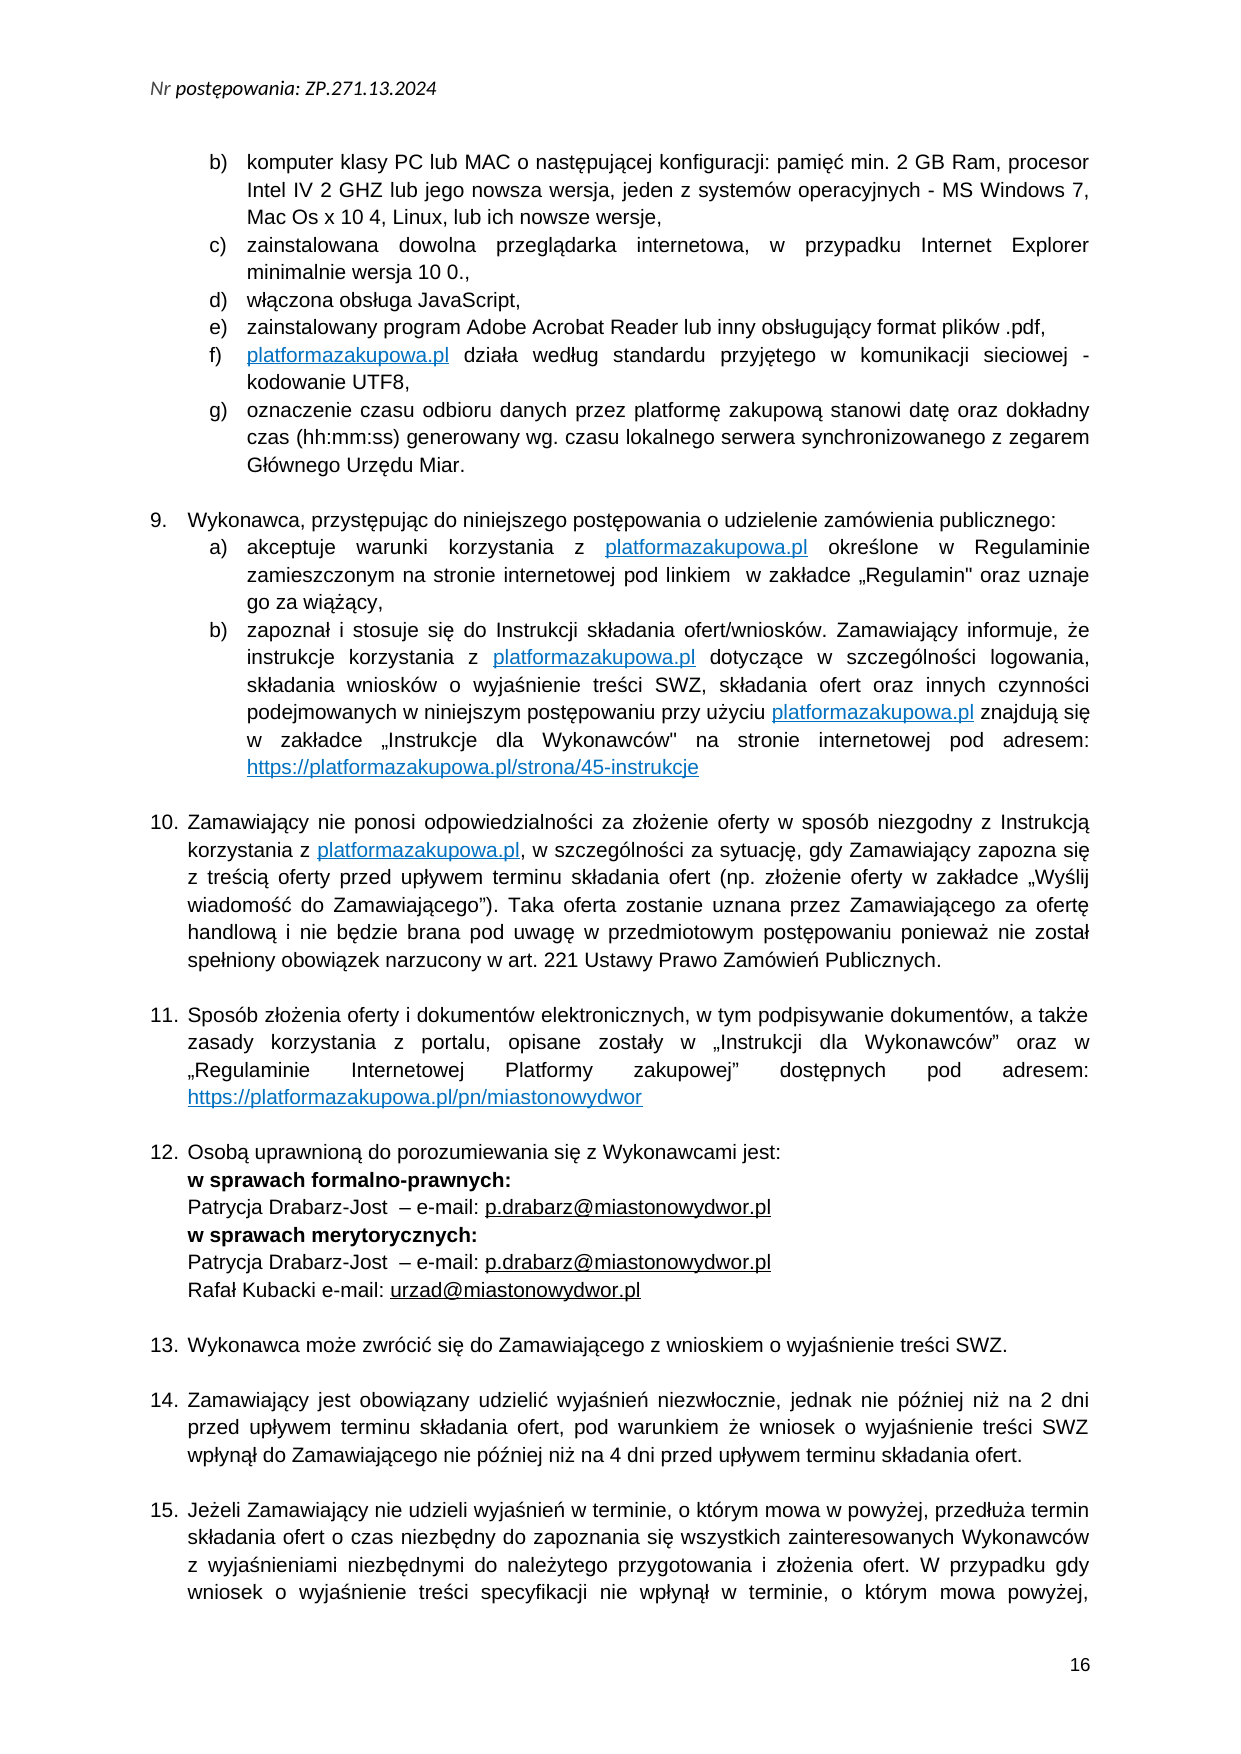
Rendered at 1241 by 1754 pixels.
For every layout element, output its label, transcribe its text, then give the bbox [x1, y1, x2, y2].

list Zamawiający nie ponosi odpowiedzialności za złożenie oferty w sposób niezgodny z Instrukcją korzystania z platformazakupowa.pl, w szczególności za sytuację, gdy Zamawiający zapozna się z treścią oferty przed upływem terminu składania ofert (np. złożenie oferty w zakładce „Wyślij wiadomość do Zamawiającego”). Taka oferta zostanie uznana przez Zamawiającego za ofertę handlową i nie będzie brana pod uwagę w przedmiotowym postępowaniu ponieważ nie został spełniony obowiązek narzucony w art. 221 Ustawy Prawo Zamówień Publicznych. [150, 810, 1090, 971]
list zainstalowany program Adobe Acrobat Reader lub inny obsługujący format plików .pdf, [209, 315, 1090, 339]
list w sprawach formalno-prawnych: [187, 1167, 1090, 1191]
list włączona obsługa JavaScript, [209, 287, 1090, 311]
list zainstalowana dowolna przeglądarka internetowa, w przypadku Internet Explorer minimalnie wersja 10 0., [209, 232, 1090, 284]
text w sprawach merytorycznych: [187, 1222, 1090, 1246]
list platformazakupowa.pl działa według standardu przyjętego w komunikacji sieciowej - kodowanie UTF8, [209, 342, 1090, 394]
text Patrycja Drabarz-Jost – e-mail: p.drabarz@miastonowydwor.pl [187, 1250, 1090, 1274]
list Zamawiający jest obowiązany udzielić wyjaśnień niezwłocznie, jednak nie później niż na 2 dni przed upływem terminu składania ofert, pod warunkiem że wniosek o wyjaśnienie treści SWZ wpłynął do Zamawiającego nie później niż na 4 dni przed upływem terminu składania ofert. [150, 1387, 1090, 1466]
list komputer klasy PC lub MAC o następującej konfiguracji: pamięć min. 2 GB Ram, procesor Intel IV 2 GHZ lub jego nowsza wersja, jeden z systemów operacyjnych - MS Windows 7, Mac Os x 10 4, Linux, lub ich nowsze wersje, [209, 150, 1090, 229]
text Patrycja Drabarz-Jost – e-mail: p.drabarz@miastonowydwor.pl [187, 1195, 1090, 1219]
list oznaczenie czasu odbioru danych przez platformę zakupową stanowi datę oraz dokładny czas (hh:mm:ss) generowany wg. czasu lokalnego serwera synchronizowanego z zegarem Głównego Urzędu Miar. [209, 397, 1090, 476]
list zapoznał i stosuje się do Instrukcji składania ofert/wniosków. Zamawiający informuje, że instrukcje korzystania z platformazakupowa.pl dotyczące w szczególności logowania, składania wniosków o wyjaśnienie treści SWZ, składania ofert oraz innych czynności podejmowanych w niniejszym postępowaniu przy użyciu platformazakupowa.pl znajdują się w zakładce „Instrukcje dla Wykonawców" na stronie internetowej pod adresem: https://platformazakupowa.pl/strona/45-instrukcje [209, 617, 1090, 779]
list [150, 1497, 1090, 1604]
list Sposób złożenia oferty i dokumentów elektronicznych, w tym podpisywanie dokumentów, a także zasady korzystania z portalu, opisane zostały w „Instrukcji dla Wykonawców” oraz w „Regulaminie Internetowej Platformy zakupowej” dostępnych pod adresem: https://platformazakupowa.pl/pn/miastonowydwor [150, 1002, 1090, 1109]
list akceptuje warunki korzystania z platformazakupowa.pl określone w Regulaminie zamieszczonym na stronie internetowej pod linkiem w zakładce „Regulamin" oraz uznaje go za wiążący, [209, 535, 1090, 614]
list Wykonawca, przystępując do niniejszego postępowania o udzielenie zamówienia publicznego: [150, 507, 1090, 531]
list Wykonawca może zwrócić się do Zamawiającego z wnioskiem o wyjaśnienie treści SWZ. [150, 1332, 1090, 1356]
text Rafał Kubacki e-mail: urzad@miastonowydwor.pl [187, 1277, 1090, 1301]
list Osobą uprawnioną do porozumiewania się z Wykonawcami jest: [150, 1140, 1090, 1164]
